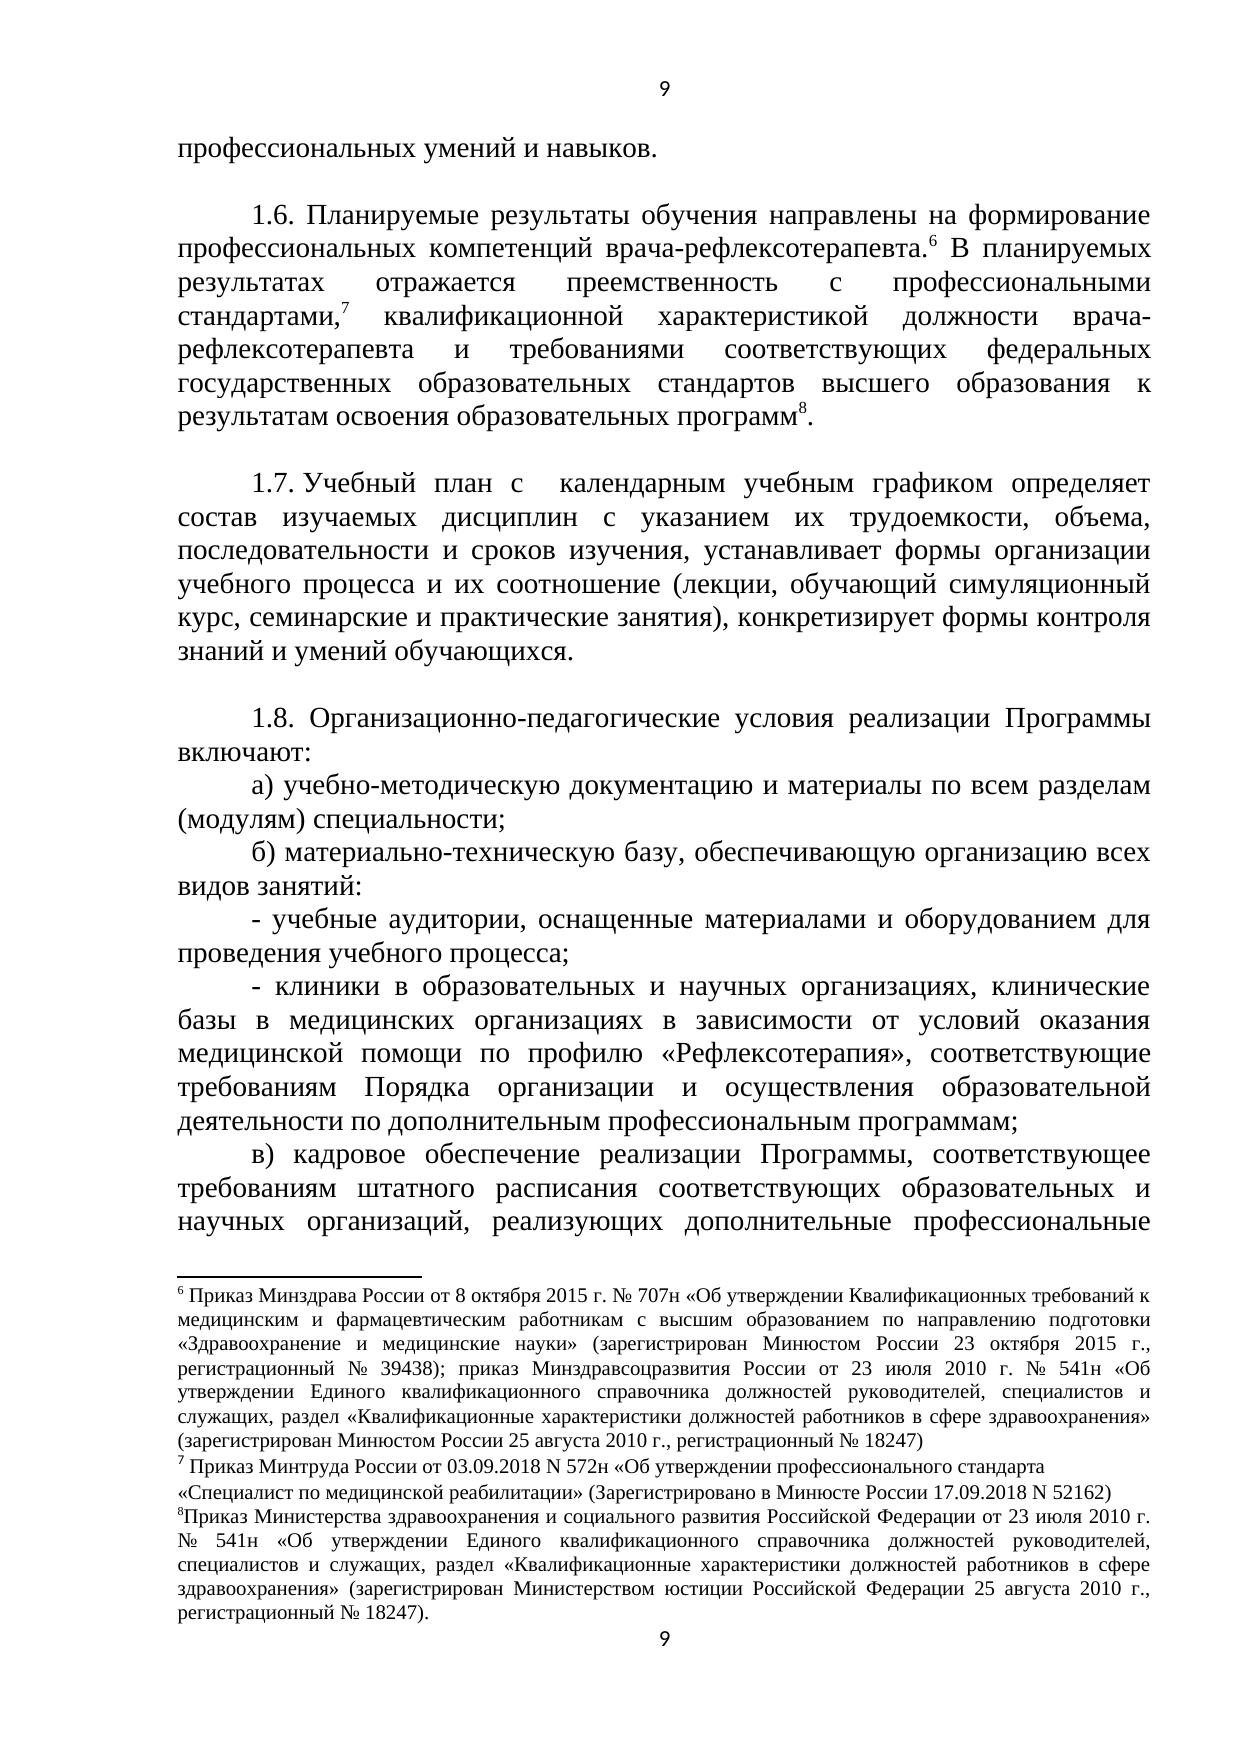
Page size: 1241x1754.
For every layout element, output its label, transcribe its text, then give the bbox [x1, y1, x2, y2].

text 1.7. Учебный план с календарным учебным графиком определяет состав изучаемых дисциплин с указанием их трудоемкости, объема, последовательности и сроков изучения, устанавливает формы организации учебного процесса и их соотношение (лекции, обучающий симуляционный курс, семинарские и практические занятия), конкретизирует формы контроля знаний и умений обучающихся. [177, 465, 1152, 667]
text 1.8. Организационно-педагогические условия реализации Программы включают: [177, 700, 1152, 767]
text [177, 130, 1152, 163]
text - учебные аудитории, оснащенные материалами и оборудованием для проведения учебного процесса; [177, 901, 1152, 968]
text - клиники в образовательных и научных организациях, клинические базы в медицинских организациях в зависимости от условий оказания медицинской помощи по профилю «Рефлексотерапия», соответствующие требованиям Порядка организации и осуществления образовательной деятельности по дополнительным профессиональным программам; [177, 968, 1152, 1136]
text 1.6. Планируемые результаты обучения направлены на формирование профессиональных компетенций врача-рефлексотерапевта. В планируемых результатах отражается преемственность с профессиональными стандартами, квалификационной характеристикой должности врача-рефлексотерапевта и требованиями соответствующих федеральных государственных образовательных стандартов высшего образования к результатам освоения образовательных программ. [177, 197, 1152, 365]
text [177, 1136, 1152, 1237]
text б) материально-техническую базу, обеспечивающую организацию всех видов занятий: [177, 834, 1152, 901]
text а) учебно-методическую документацию и материалы по всем разделам (модулям) специальности; [177, 767, 1152, 834]
